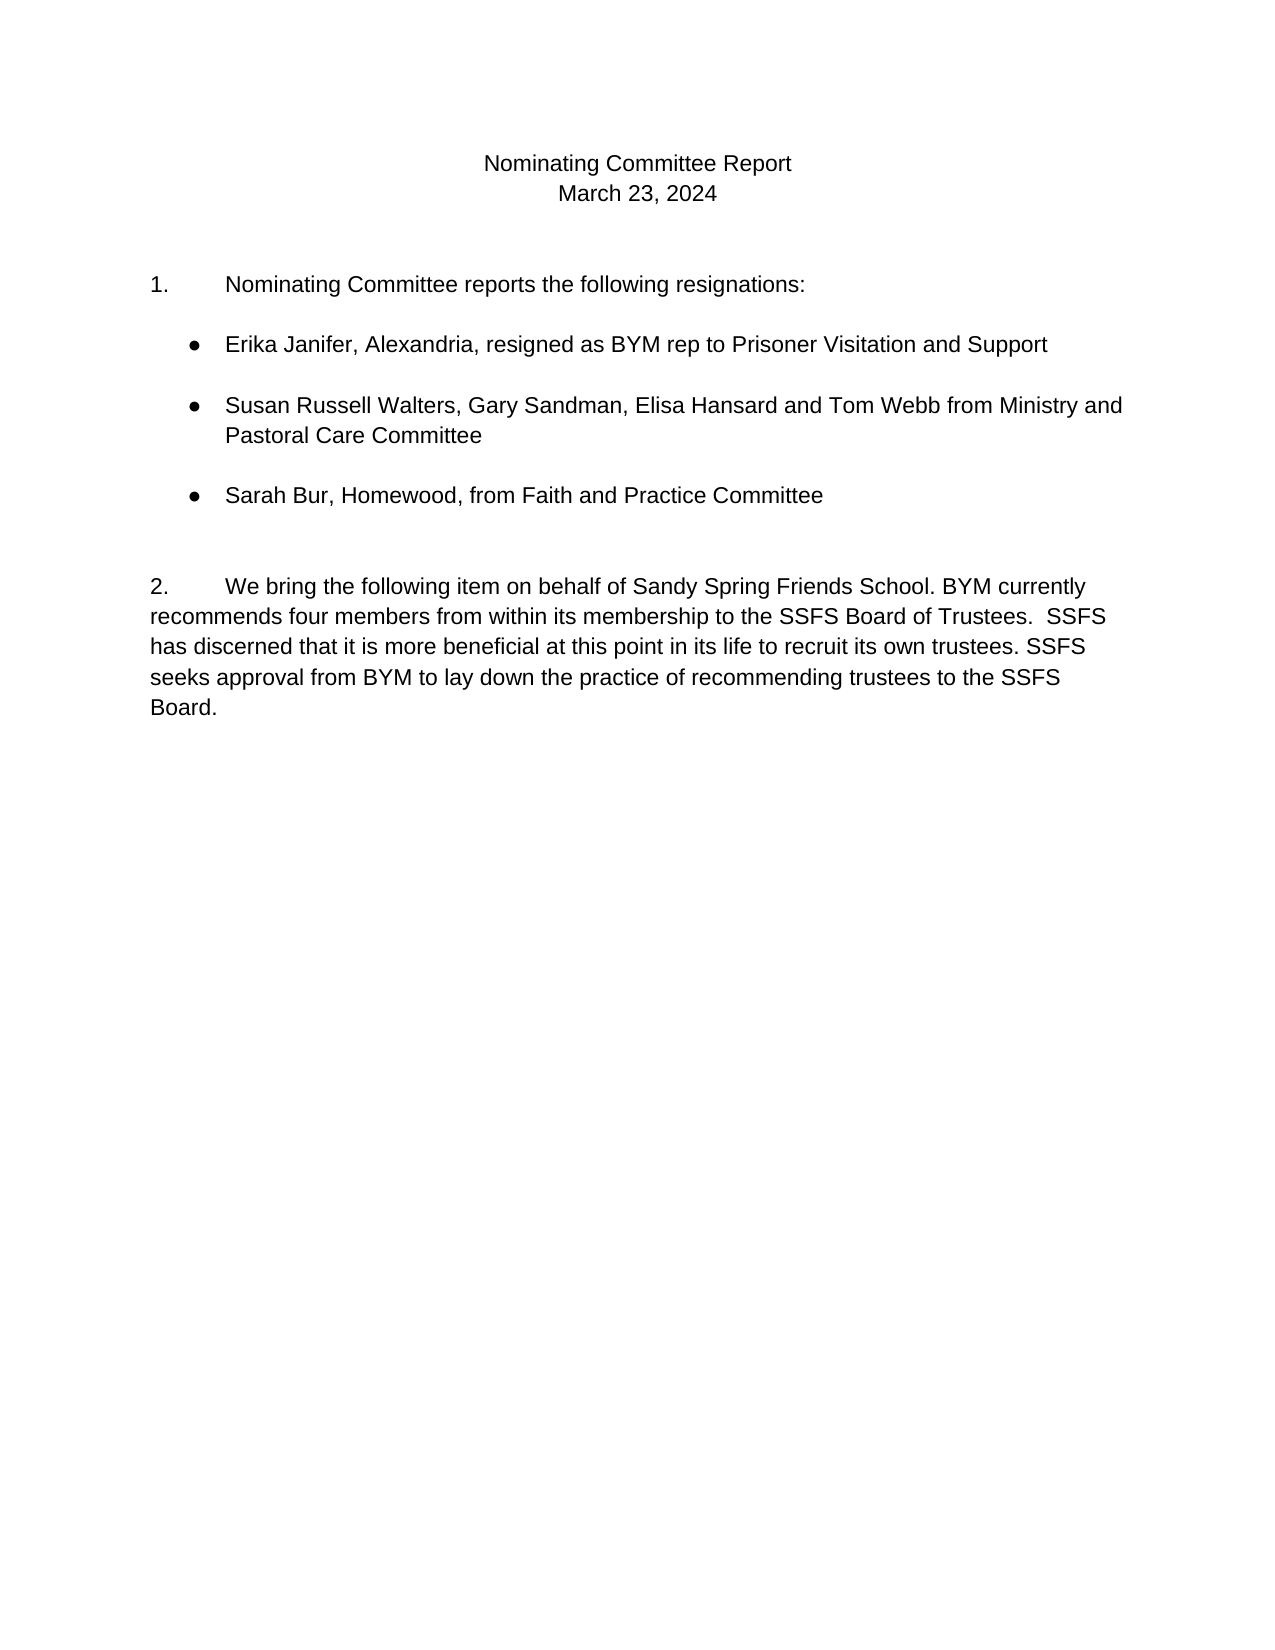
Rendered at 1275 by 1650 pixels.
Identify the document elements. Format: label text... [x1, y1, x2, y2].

text 1. Nominating Committee reports the following resignations: [150, 271, 1125, 297]
list Susan Russell Walters, Gary Sandman, Elisa Hansard and Tom Webb from Ministry and Pastoral Care Committee [187, 392, 1125, 448]
list Sarah Bur, Homewood, from Faith and Practice Committee [187, 482, 1125, 509]
list Erika Janifer, Alexandria, resigned as BYM rep to Prisoner Visitation and Support [187, 331, 1125, 358]
text March 23, 2024 [150, 180, 1125, 207]
text Nominating Committee Report [150, 150, 1125, 176]
text 2. We bring the following item on behalf of Sandy Spring Friends School. BYM currently recommends four members from within its membership to the SSFS Board of Trustees. SSFS has discerned that it is more beneficial at this point in its life to recruit its own trustees. SSFS seeks approval from BYM to lay down the practice of recommending trustees to the SSFS Board. [150, 573, 1125, 720]
